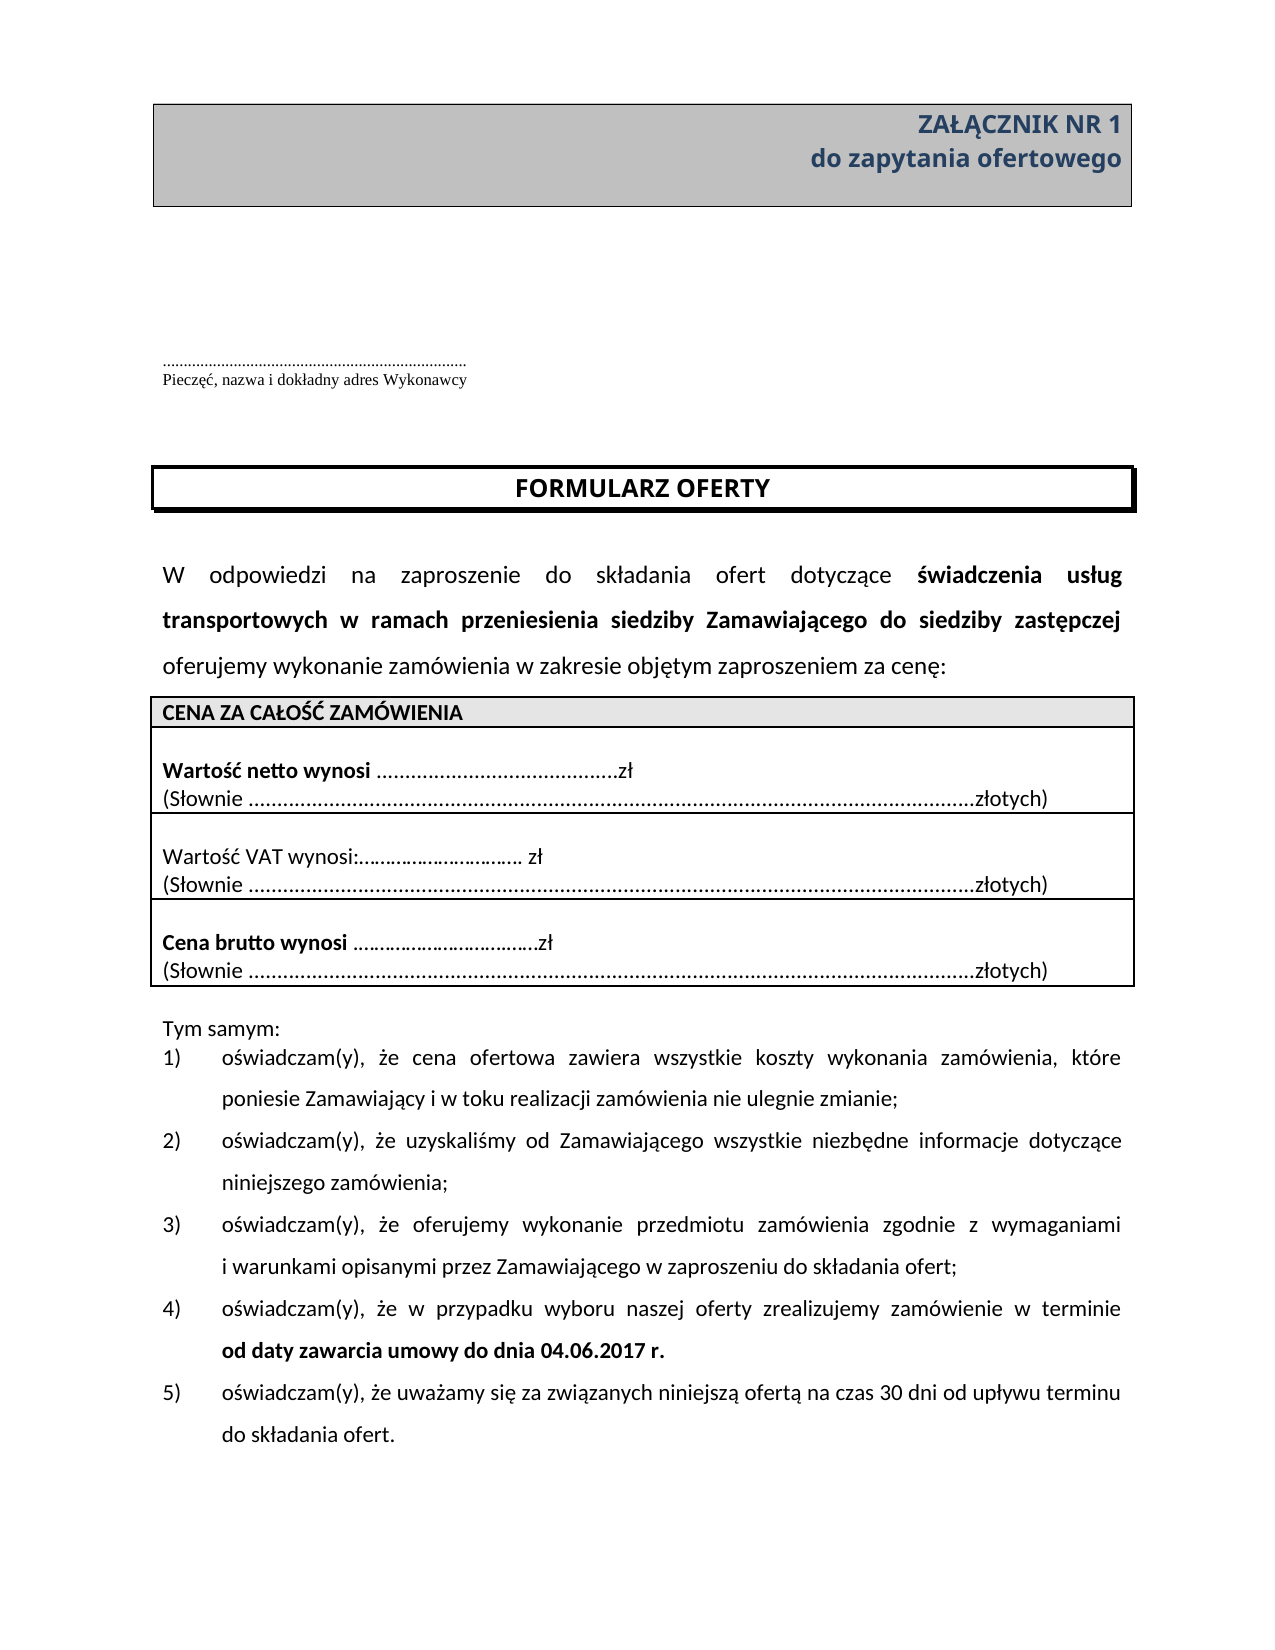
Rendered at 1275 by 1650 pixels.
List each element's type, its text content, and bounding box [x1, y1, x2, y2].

list oświadczam(y), że oferujemy wykonanie przedmiotu zamówienia zgodnie z wymaganiami i warunkami opisanymi przez Zamawiającego w zaproszeniu do składania ofert; [162, 1211, 1122, 1281]
text Tym samym: [162, 1014, 1122, 1043]
text Pieczęć, nazwa i dokładny adres Wykonawcy [162, 370, 1122, 389]
list oświadczam(y), że cena ofertowa zawiera wszystkie koszty wykonania zamówienia, które poniesie Zamawiający i w toku realizacji zamówienia nie ulegnie zmianie; [162, 1043, 1122, 1113]
table_cell Wartość VAT wynosi:…………………………. zł (Słownie ..............................................................................................................................złotych) [152, 814, 1133, 898]
table_cell Wartość netto wynosi ..........................................zł (Słownie ..............................................................................................................................złotych) [152, 728, 1133, 812]
subtitle do zapytania ofertowego [154, 137, 1131, 206]
table_header CENA ZA CAŁOŚĆ ZAMÓWIENIA [152, 698, 1133, 726]
list oświadczam(y), że uważamy się za związanych niniejszą ofertą na czas 30 dni od upływu terminu do składania ofert. [162, 1378, 1122, 1448]
text W odpowiedzi na zaproszenie do składania ofert dotyczące świadczenia usług transportowych w ramach przeniesienia siedziby Zamawiającego do siedziby zastępczej oferujemy wykonanie zamówienia w zakresie objętym zaproszeniem za cenę: [162, 559, 1122, 681]
table_cell Cena brutto wynosi .……………………….……zł (Słownie ..............................................................................................................................złotych) [152, 900, 1133, 984]
text FORMULARZ OFERTY [154, 469, 1131, 507]
list oświadczam(y), że w przypadku wyboru naszej oferty zrealizujemy zamówienie w terminie od daty zawarcia umowy do dnia 04.06.2017 r. [162, 1294, 1122, 1364]
text ......................................................................... [162, 351, 1122, 370]
list oświadczam(y), że uzyskaliśmy od Zamawiającego wszystkie niezbędne informacje dotyczące niniejszego zamówienia; [162, 1127, 1122, 1197]
subtitle ZAŁĄCZNIK NR 1 [154, 105, 1131, 137]
